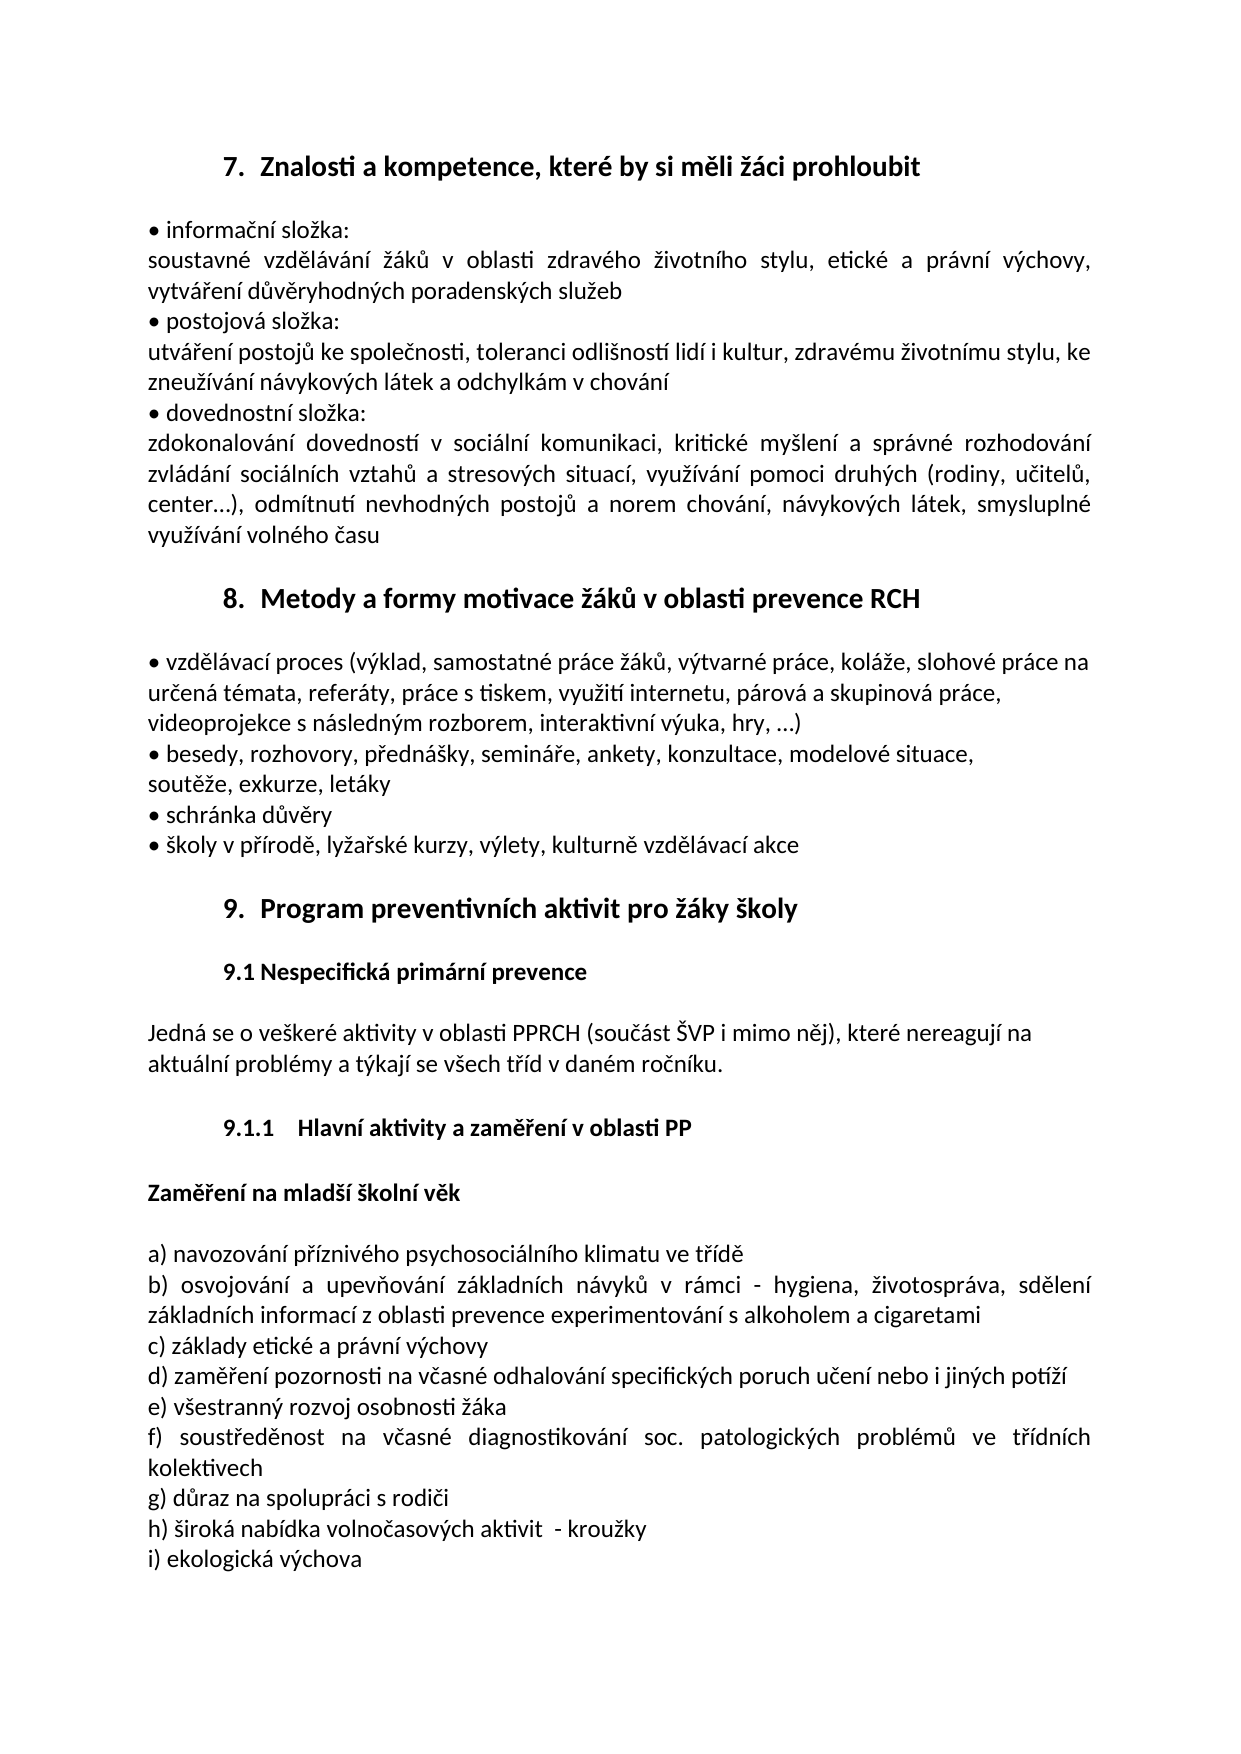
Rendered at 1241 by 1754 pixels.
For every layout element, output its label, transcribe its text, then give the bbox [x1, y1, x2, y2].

text • informační složka: [148, 214, 1093, 244]
text h) široká nabídka volnočasových aktivit - kroužky [148, 1513, 1093, 1543]
list Metody a formy motivace žáků v oblasti prevence RCH [223, 580, 1093, 616]
text a) navozování příznivého psychosociálního klimatu ve třídě [148, 1238, 1093, 1269]
text i) ekologická výchova [148, 1543, 1093, 1574]
text • schránka důvěry [148, 799, 1093, 829]
text • školy v přírodě, lyžařské kurzy, výlety, kulturně vzdělávací akce [148, 829, 1093, 860]
text g) důraz na spolupráci s rodiči [148, 1482, 1093, 1513]
text d) zaměření pozornosti na včasné odhalování specifických poruch učení nebo i jiných potíží [148, 1360, 1093, 1391]
text zdokonalování dovedností v sociální komunikaci, kritické myšlení a správné rozhodování zvládání sociálních vztahů a stresových situací, využívání pomoci druhých (rodiny, učitelů, center…), odmítnutí nevhodných postojů a norem chování, návykových látek, smysluplné využívání volného času [148, 427, 1093, 549]
text Zaměření na mladší školní věk [148, 1177, 1093, 1208]
text utváření postojů ke společnosti, toleranci odlišností lidí i kultur, zdravému životnímu stylu, ke [148, 336, 1093, 366]
text f) soustředěnost na včasné diagnostikování soc. patologických problémů ve třídních kolektivech [148, 1421, 1093, 1482]
list Hlavní aktivity a zaměření v oblasti PP [223, 1113, 1093, 1143]
list Program preventivních aktivit pro žáky školy [223, 890, 1093, 926]
text • postojová složka: [148, 305, 1093, 336]
text • besedy, rozhovory, přednášky, semináře, ankety, konzultace, modelové situace, [148, 738, 1093, 768]
text zneužívání návykových látek a odchylkám v chování [148, 366, 1093, 397]
text c) základy etické a právní výchovy [148, 1330, 1093, 1360]
text soustavné vzdělávání žáků v oblasti zdravého životního stylu, etické a právní výchovy, vytváření důvěryhodných poradenských služeb [148, 244, 1093, 305]
list Znalosti a kompetence, které by si měli žáci prohloubit [223, 148, 1093, 183]
text e) všestranný rozvoj osobnosti žáka [148, 1391, 1093, 1421]
text b) osvojování a upevňování základních návyků v rámci - hygiena, životospráva, sdělení základních informací z oblasti prevence experimentování s alkoholem a cigaretami [148, 1269, 1093, 1330]
list Nespecifická primární prevence [223, 956, 1093, 987]
text soutěže, exkurze, letáky [148, 768, 1093, 799]
text • vzdělávací proces (výklad, samostatné práce žáků, výtvarné práce, koláže, slohové práce na určená témata, referáty, práce s tiskem, využití internetu, párová a skupinová práce, videoprojekce s následným rozborem, interaktivní výuka, hry, …) [148, 646, 1093, 738]
text Jedná se o veškeré aktivity v oblasti PPRCH (součást ŠVP i mimo něj), které nereagují na aktuální problémy a týkají se všech tříd v daném ročníku. [148, 1017, 1093, 1078]
text • dovednostní složka: [148, 397, 1093, 427]
